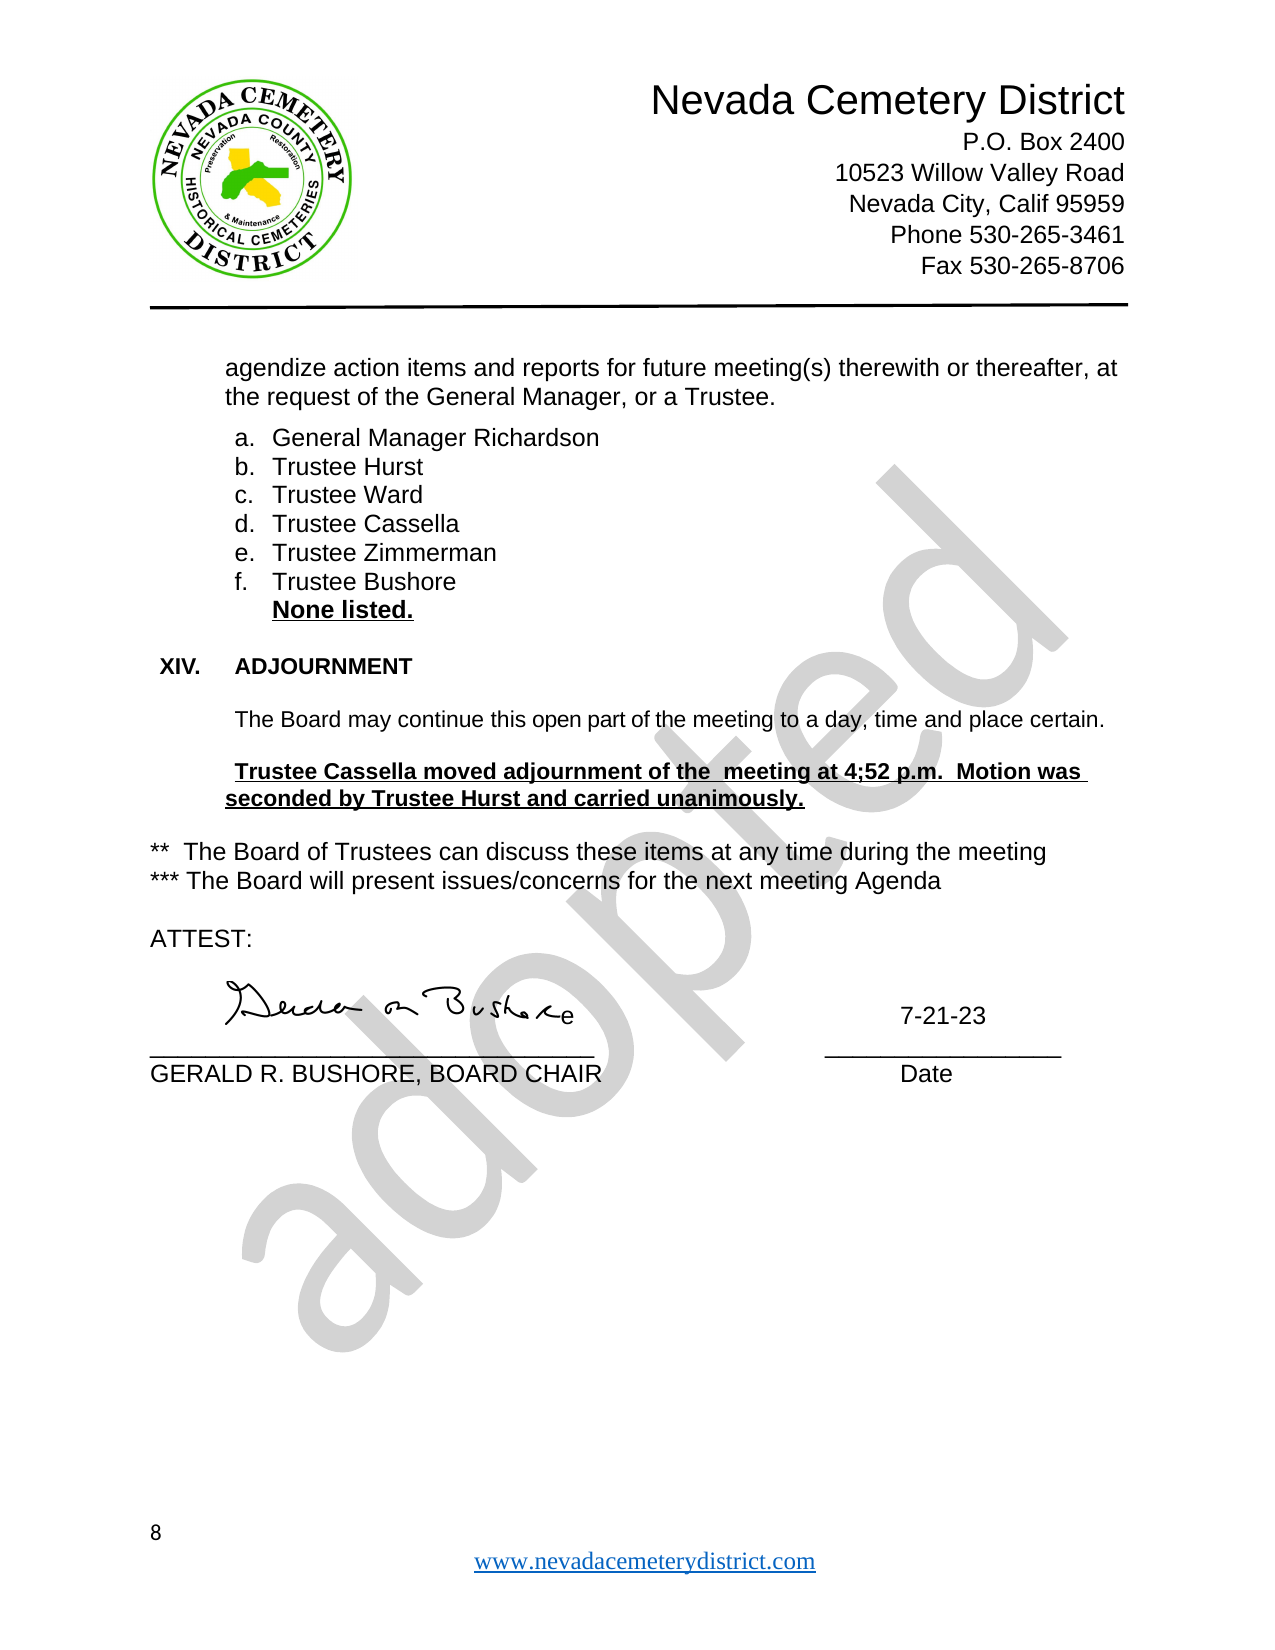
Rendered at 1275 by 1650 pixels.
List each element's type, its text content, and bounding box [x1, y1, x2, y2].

list Trustee Ward [234, 480, 1125, 509]
text Trustee Cassella moved adjournment of the meeting at 4;52 p.m. Motion was seconded by Trustee Hurst and carried unanimously. [225, 758, 1125, 811]
list Trustee Hurst [234, 452, 1125, 480]
text agendize action items and reports for future meeting(s) therewith or thereafter, at [225, 353, 1125, 382]
list Trustee Cassella [234, 509, 1125, 538]
text The Board may continue this open part of the meeting to a day, time and place certain. [225, 706, 1125, 732]
text *** The Board will present issues/concerns for the next meeting Agenda [150, 866, 1125, 895]
list Trustee Zimmerman [234, 538, 1125, 567]
text the request of the General Manager, or a Trustee. [225, 382, 1125, 411]
list ADJOURNMENT [159, 653, 1125, 679]
text ________________________________ _________________ [150, 1030, 1125, 1059]
text None listed. [272, 595, 1125, 624]
picture [225, 981, 561, 1025]
text GERALD R. BUSHORE, BOARD CHAIR Date [150, 1059, 1125, 1088]
text ATTEST: [150, 923, 1125, 952]
list Trustee Bushore [234, 567, 1125, 595]
text ** The Board of Trustees can discuss these items at any time during the meeting [150, 837, 1125, 866]
list General Manager Richardson [234, 423, 1125, 452]
